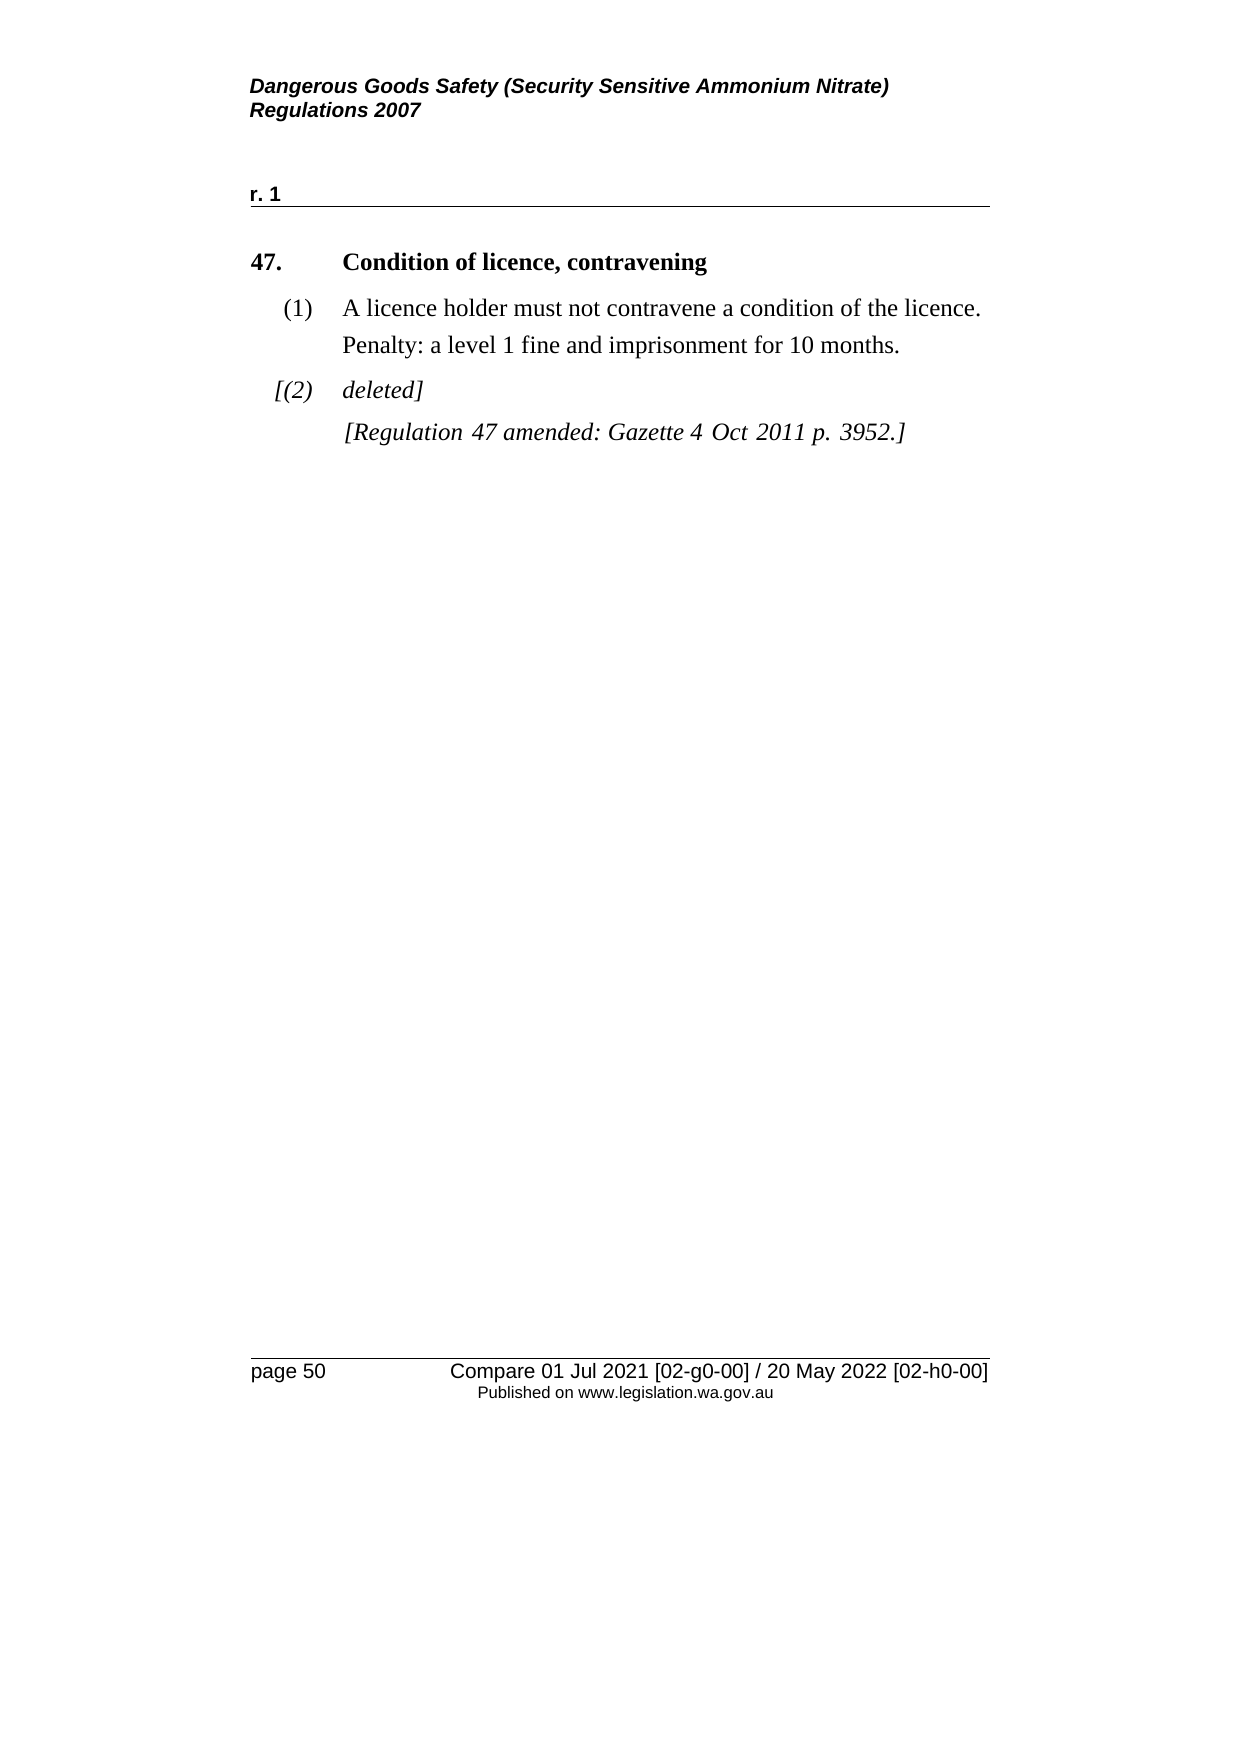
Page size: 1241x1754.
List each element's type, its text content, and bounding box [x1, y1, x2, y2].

text (1) A licence holder must not contravene a condition of the licence. [251, 293, 990, 322]
text [Regulation 47 amended: Gazette 4 Oct 2011 p. 3952.] [251, 417, 990, 445]
text [(2) deleted] [251, 375, 990, 404]
subtitle 47. Condition of licence, contravening [251, 247, 990, 276]
text Penalty: a level 1 fine and imprisonment for 10 months. [251, 330, 990, 359]
